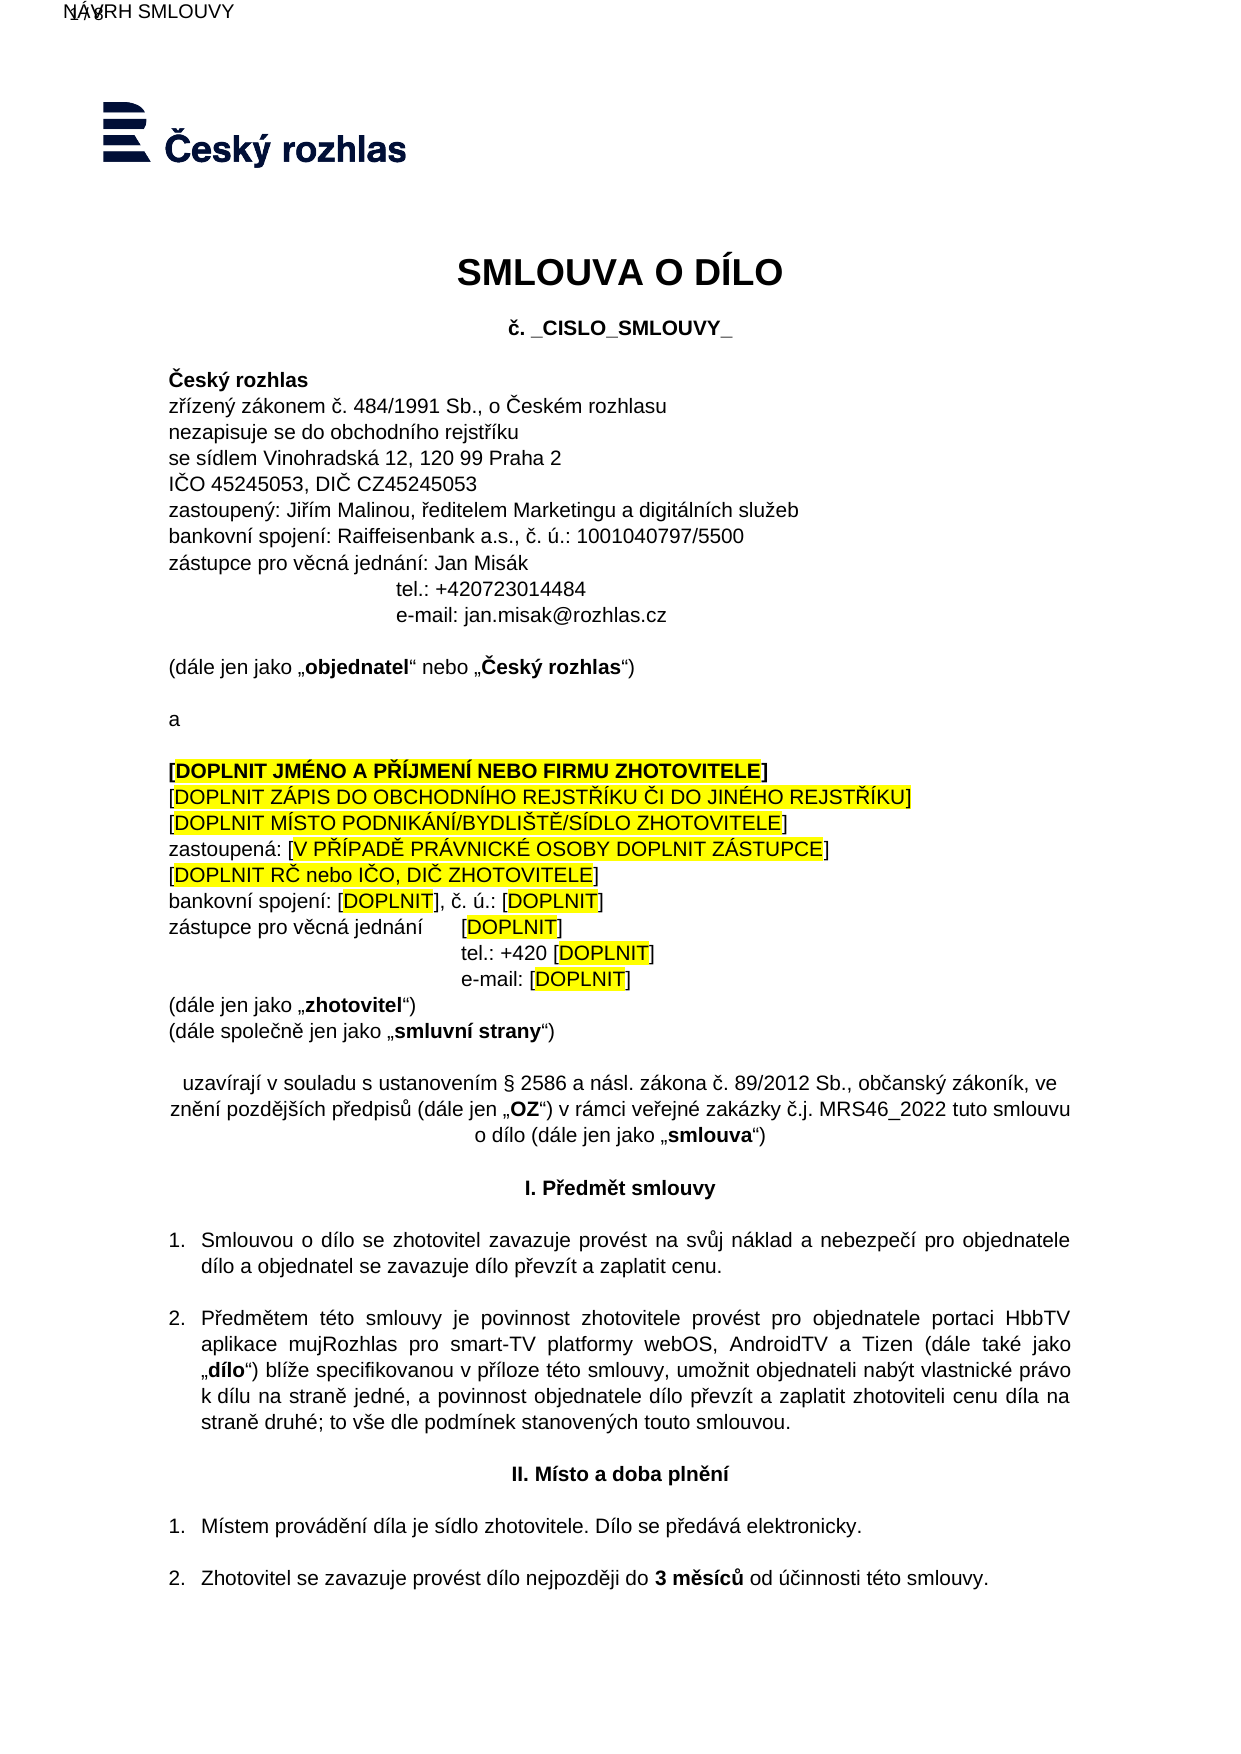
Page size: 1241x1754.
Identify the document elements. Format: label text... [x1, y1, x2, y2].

text [DOPLNIT MÍSTO PODNIKÁNÍ/BYDLIŠTĚ/SÍDLO ZHOTOVITELE] [168, 809, 1072, 836]
text e-mail: jan.misak@rozhlas.cz [168, 601, 1072, 627]
text [DOPLNIT RČ nebo IČO, DIČ ZHOTOVITELE] [168, 862, 1072, 888]
list Předmětem této smlouvy je povinnost zhotovitele provést pro objednatele portaci HbbTV aplikace mujRozhlas pro smart-TV platformy webOS, AndroidTV a Tizen (dále také jako „dílo“) blíže specifikovanou v příloze této smlouvy, umožnit objednateli nabýt vlastnické právo k dílu na straně jedné, a povinnost objednatele dílo převzít a zaplatit zhotoviteli cenu díla na straně druhé; to vše dle podmínek stanovených touto smlouvou. [168, 1304, 1072, 1434]
text nezapisuje se do obchodního rejstříku [168, 419, 1072, 445]
text a [168, 705, 1072, 731]
text tel.: +420 [DOPLNIT] [168, 940, 1072, 966]
title SMLOUVA O DÍLO [168, 250, 1072, 294]
list Smlouvou o dílo se zhotovitel zavazuje provést na svůj náklad a nebezpečí pro objednatele dílo a objednatel se zavazuje dílo převzít a zaplatit cenu. [168, 1226, 1072, 1278]
picture [103, 102, 406, 168]
text zřízený zákonem č. 484/1991 Sb., o Českém rozhlasu [168, 393, 1072, 419]
text zastoupený: Jiřím Malinou, ředitelem Marketingu a digitálních služeb [168, 497, 1072, 523]
text [DOPLNIT JMÉNO A PŘÍJMENÍ NEBO FIRMU ZHOTOVITELE] [168, 757, 1072, 783]
text (dále jen jako „objednatel“ nebo „Český rozhlas“) [168, 653, 1072, 679]
text [DOPLNIT ZÁPIS DO OBCHODNÍHO REJSTŘÍKU ČI DO JINÉHO REJSTŘÍKU] [168, 783, 1072, 809]
list Místem provádění díla je sídlo zhotovitele. Dílo se předává elektronicky. [168, 1513, 1072, 1539]
text IČO 45245053, DIČ CZ45245053 [168, 471, 1072, 497]
text č. _CISLO_SMLOUVY_ [168, 315, 1072, 341]
text (dále společně jen jako „smluvní strany“) [168, 1018, 1072, 1044]
text se sídlem Vinohradská 12, 120 99 Praha 2 [168, 445, 1072, 471]
text Český rozhlas [168, 367, 1072, 393]
list Zhotovitel se zavazuje provést dílo nejpozději do 3 měsíců od účinnosti této smlouvy. [168, 1565, 1072, 1591]
subtitle Místo a doba plnění [168, 1461, 1072, 1487]
text uzavírají v souladu s ustanovením § 2586 a násl. zákona č. 89/2012 Sb., občanský zákoník, ve znění pozdějších předpisů (dále jen „OZ“) v rámci veřejné zakázky č.j. MRS46_2022 tuto smlouvu o dílo (dále jen jako „smlouva“) [168, 1070, 1072, 1148]
text zástupce pro věcná jednání: Jan Misák [168, 549, 1072, 575]
text tel.: +420723014484 [168, 575, 1072, 601]
text zastoupená: [V PŘÍPADĚ PRÁVNICKÉ OSOBY DOPLNIT ZÁSTUPCE] [168, 836, 1072, 862]
subtitle Předmět smlouvy [168, 1174, 1072, 1200]
text (dále jen jako „zhotovitel“) [168, 992, 1072, 1018]
text zástupce pro věcná jednání [DOPLNIT] [168, 914, 1072, 940]
text bankovní spojení: [DOPLNIT], č. ú.: [DOPLNIT] [168, 888, 1072, 914]
text bankovní spojení: Raiffeisenbank a.s., č. ú.: 1001040797/5500 [168, 523, 1072, 549]
text e-mail: [DOPLNIT] [168, 966, 1072, 992]
